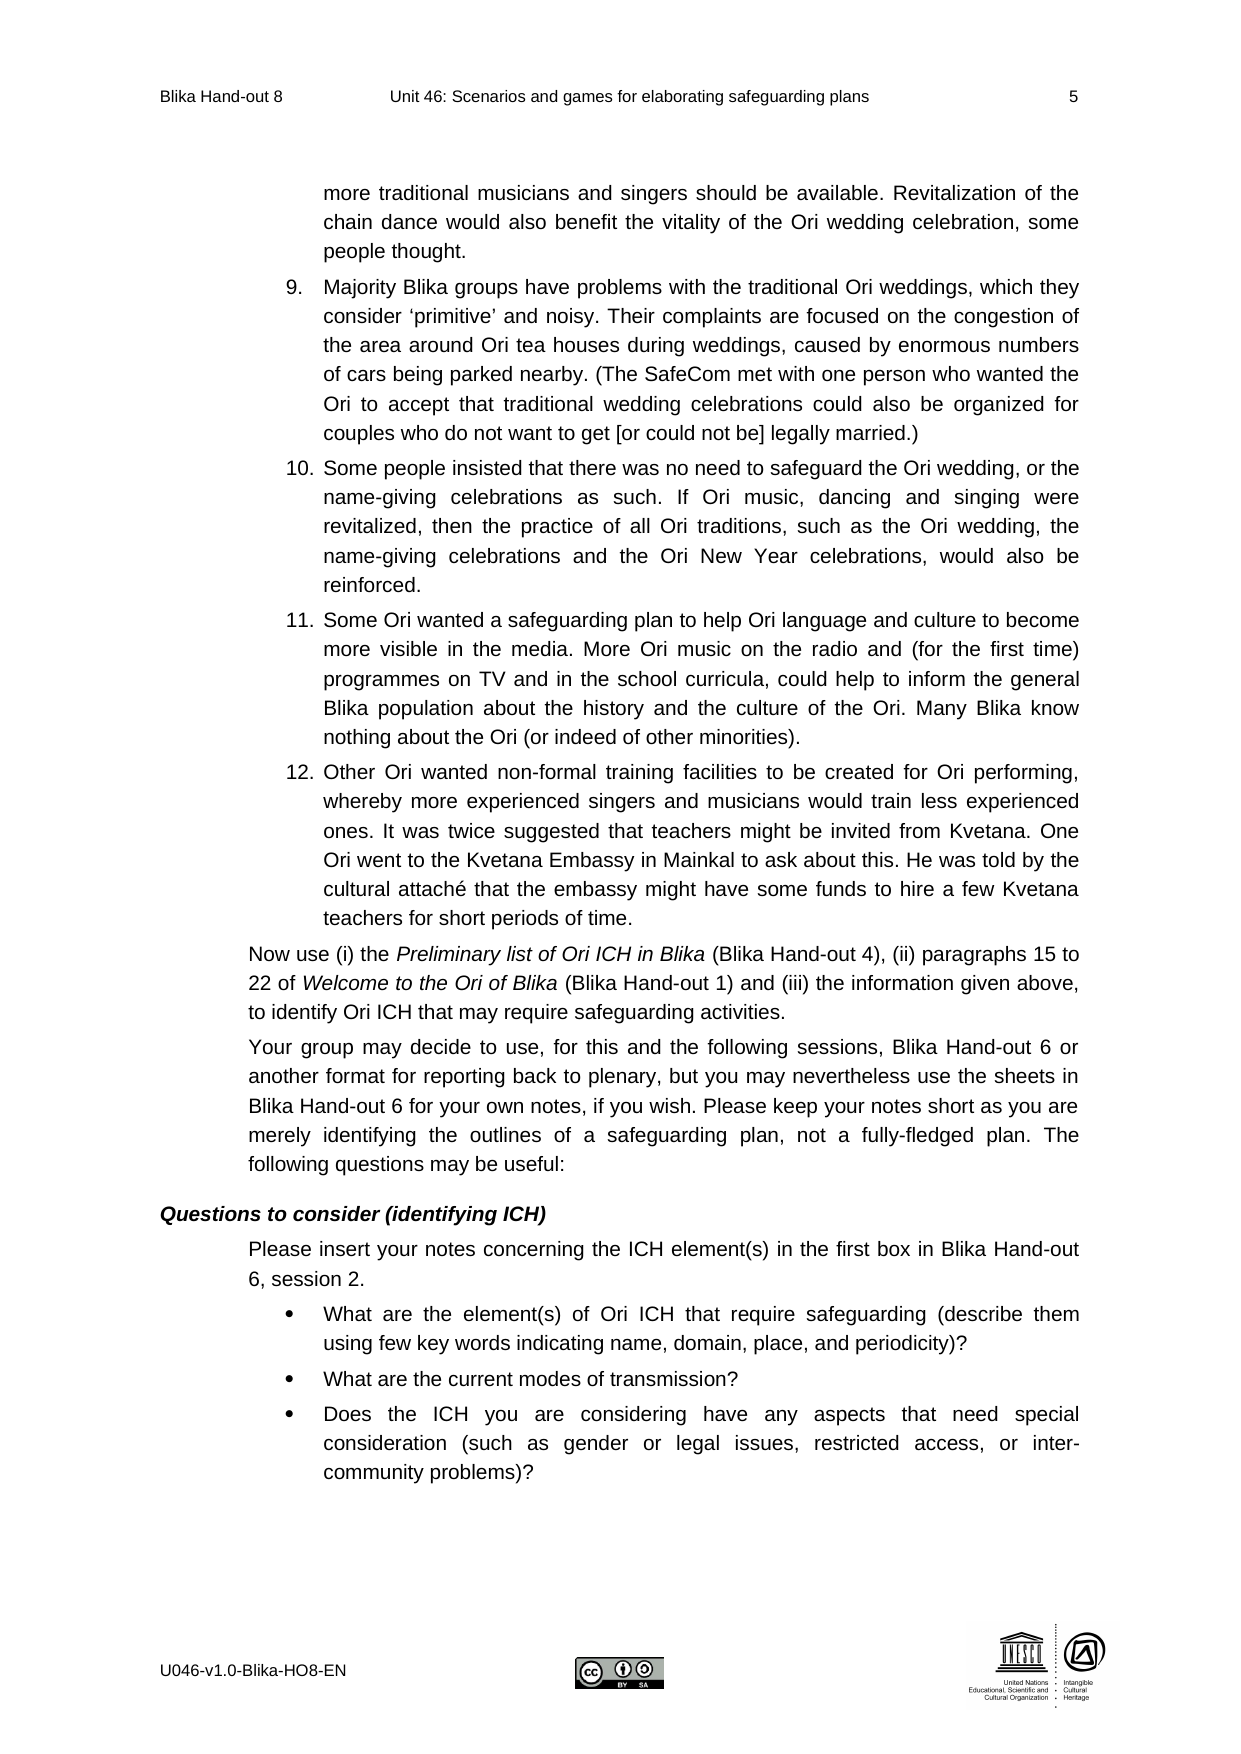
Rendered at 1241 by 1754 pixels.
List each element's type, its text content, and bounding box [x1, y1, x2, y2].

picture [575, 1657, 664, 1689]
text Please insert your notes concerning the ICH element(s) in the first box in Blika Hand-out 6, session 2. [248, 1233, 1081, 1292]
list Does the ICH you are considering have any aspects that need special consideration (such as gender or legal issues, restricted access, or inter-community problems)? [286, 1398, 1081, 1486]
list Some Ori wanted a safeguarding plan to help Ori language and culture to become more visible in the media. More Ori music on the radio and (for the first time) programmes on TV and in the school curricula, could help to inform the general Blika population about the history and the culture of the Ori. Many Blika know nothing about the Ori (or indeed of other minorities). [286, 604, 1081, 750]
list Other Ori wanted non-formal training facilities to be created for Ori performing, whereby more experienced singers and musicians would train less experienced ones. It was twice suggested that teachers might be invited from Kvetana. One Ori went to the Kvetana Embassy in Mainkal to ask about this. He was told by the cultural attaché that the embassy might have some funds to hire a few Kvetana teachers for short periods of time. [286, 756, 1081, 931]
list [286, 177, 1081, 265]
text Questions to consider (identifying ICH) [159, 1198, 1081, 1227]
text Your group may decide to use, for this and the following sessions, Blika Hand-out 6 or another format for reporting back to plenary, but you may nevertheless use the sheets in Blika Hand-out 6 for your own notes, if you wish. Please keep your notes short as you are merely identifying the outlines of a safeguarding plan, not a fully-fledged plan. The following questions may be useful: [248, 1031, 1081, 1177]
list What are the current modes of transmission? [286, 1363, 1081, 1392]
list Majority Blika groups have problems with the traditional Ori weddings, which they consider ‘primitive’ and noisy. Their complaints are focused on the congestion of the area around Ori tea houses during weddings, caused by enormous numbers of cars being parked nearby. (The SafeCom met with one person who wanted the Ori to accept that traditional wedding celebrations could also be organized for couples who do not want to get [or could not be] legally married.) [286, 271, 1081, 446]
picture [965, 1621, 1121, 1710]
list Some people insisted that there was no need to safeguard the Ori wedding, or the name-giving celebrations as such. If Ori music, dancing and singing were revitalized, then the practice of all Ori traditions, such as the Ori wedding, the name-giving celebrations and the Ori New Year celebrations, would also be reinforced. [286, 452, 1081, 598]
text Now use (i) the Preliminary list of Ori ICH in Blika (Blika Hand-out 4), (ii) paragraphs 15 to 22 of Welcome to the Ori of Blika (Blika Hand-out 1) and (iii) the information given above, to identify Ori ICH that may require safeguarding activities. [248, 938, 1081, 1025]
list What are the element(s) of Ori ICH that require safeguarding (describe them using few key words indicating name, domain, place, and periodicity)? [286, 1298, 1081, 1356]
